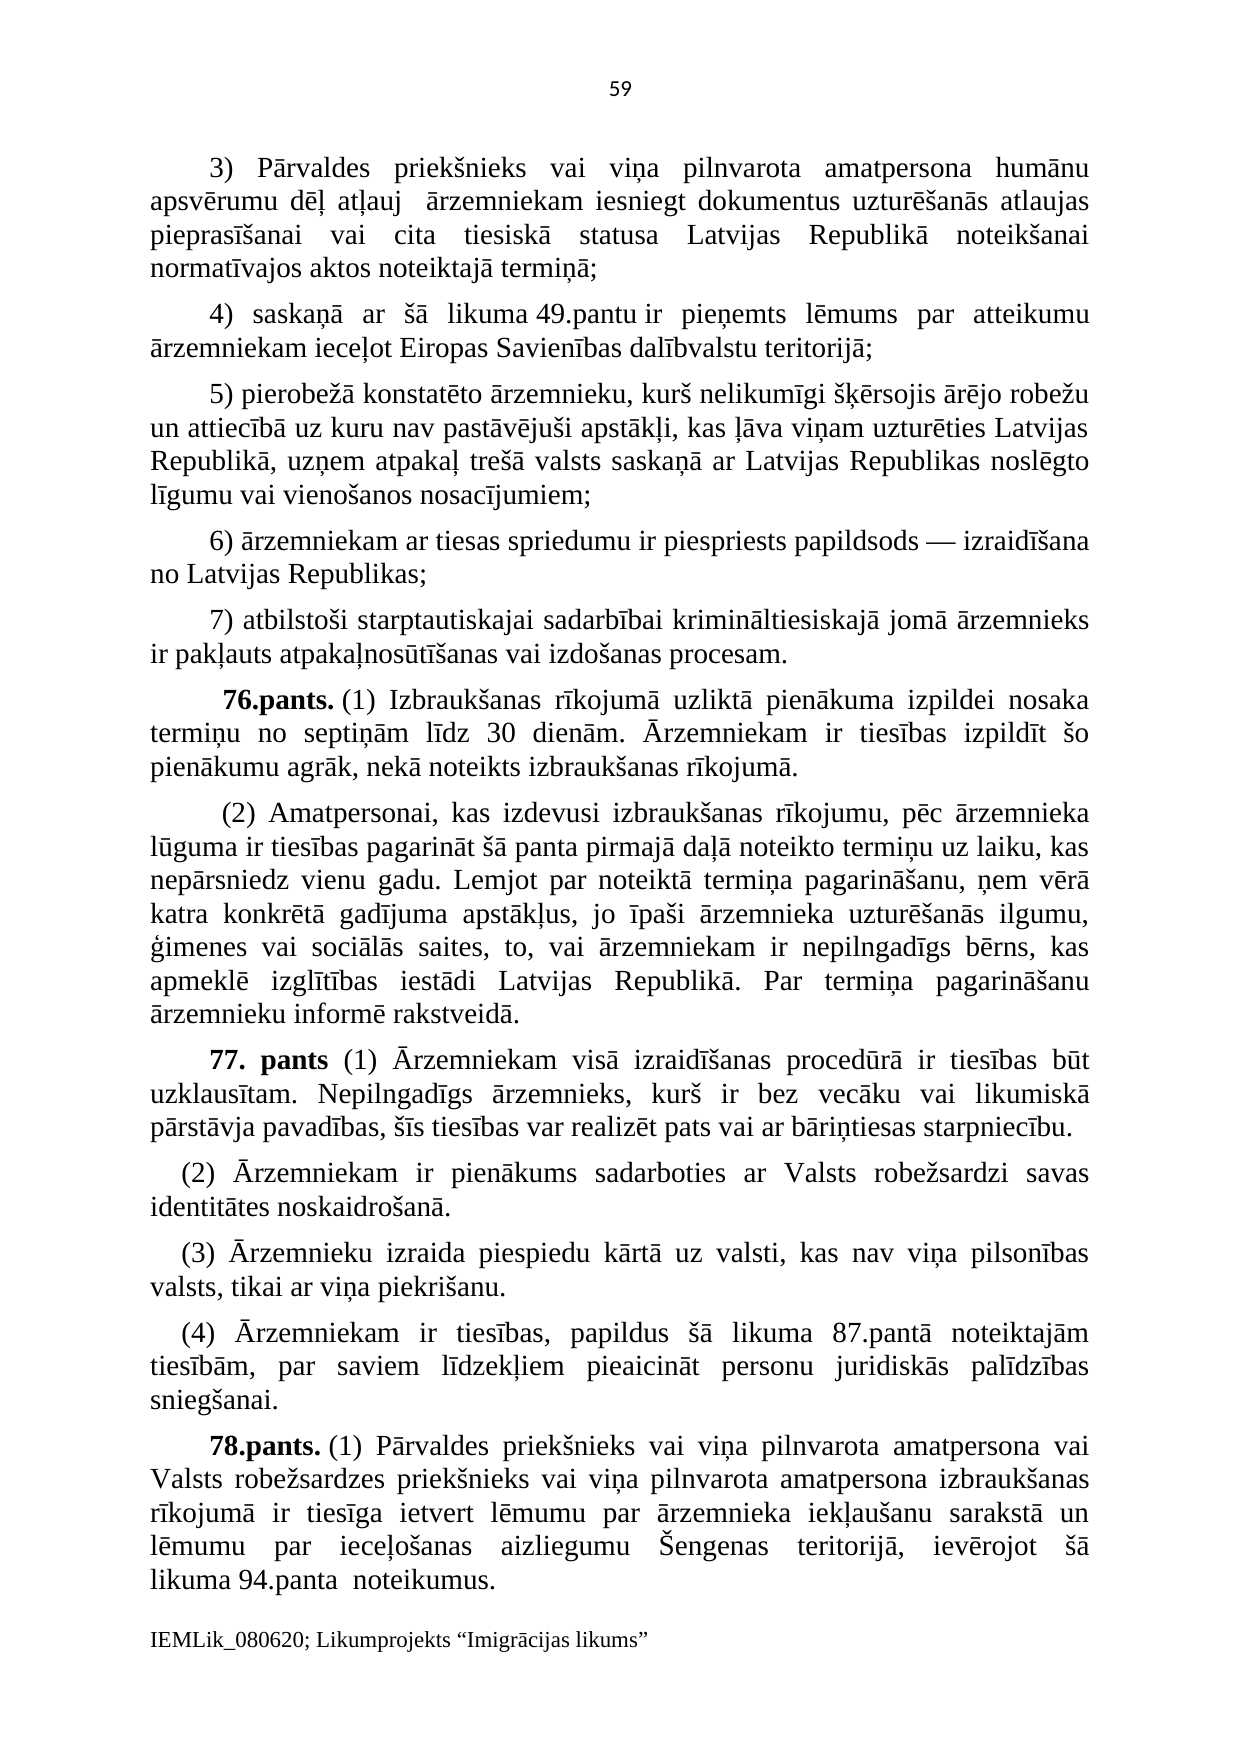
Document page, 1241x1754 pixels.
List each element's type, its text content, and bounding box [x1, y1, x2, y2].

text 4) saskaņā ar šā likuma 49.pantu ir pieņemts lēmums par atteikumu ārzemniekam ieceļot Eiropas Savienības dalībvalstu teritorijā; [150, 297, 1090, 364]
text (2) Ārzemniekam ir pienākums sadarboties ar Valsts robežsardzi savas identitātes noskaidrošanā. [150, 1156, 1090, 1223]
text 3) Pārvaldes priekšnieks vai viņa pilnvarota amatpersona humānu apsvērumu dēļ atļauj ārzemniekam iesniegt dokumentus uzturēšanās atlaujas pieprasīšanai vai cita tiesiskā statusa Latvijas Republikā noteikšanai normatīvajos aktos noteiktajā termiņā; [150, 150, 1090, 284]
text (2) Amatpersonai, kas izdevusi izbraukšanas rīkojumu, pēc ārzemnieka lūguma ir tiesības pagarināt šā panta pirmajā daļā noteikto termiņu uz laiku, kas nepārsniedz vienu gadu. Lemjot par noteiktā termiņa pagarināšanu, ņem vērā katra konkrētā gadījuma apstākļus, jo īpaši ārzemnieka uzturēšanās ilgumu, ģimenes vai sociālās saites, to, vai ārzemniekam ir nepilngadīgs bērns, kas apmeklē izglītības iestādi Latvijas Republikā. Par termiņa pagarināšanu ārzemnieku informē rakstveidā. [150, 795, 1090, 1030]
text 77. pants (1) Ārzemniekam visā izraidīšanas procedūrā ir tiesības būt uzklausītam. Nepilngadīgs ārzemnieks, kurš ir bez vecāku vai likumiskā pārstāvja pavadības, šīs tiesības var realizēt pats vai ar bāriņtiesas starpniecību. [150, 1042, 1090, 1143]
text 7) atbilstoši starptautiskajai sadarbībai krimināltiesiskajā jomā ārzemnieks ir pakļauts atpakaļnosūtīšanas vai izdošanas procesam. [150, 602, 1090, 669]
text (4) Ārzemniekam ir tiesības, papildus šā likuma 87.pantā noteiktajām tiesībām, par saviem līdzekļiem pieaicināt personu juridiskās palīdzības sniegšanai. [150, 1315, 1090, 1415]
text 76.pants. (1) Izbraukšanas rīkojumā uzliktā pienākuma izpildei nosaka termiņu no septiņām līdz 30 dienām. Ārzemniekam ir tiesības izpildīt šo pienākumu agrāk, nekā noteikts izbraukšanas rīkojumā. [150, 682, 1090, 783]
text (3) Ārzemnieku izraida piespiedu kārtā uz valsti, kas nav viņa pilsonības valsts, tikai ar viņa piekrišanu. [150, 1235, 1090, 1302]
text 6) ārzemniekam ar tiesas spriedumu ir piespriests papildsods — izraidīšana no Latvijas Republikas; [150, 523, 1090, 590]
text 78.pants. (1) Pārvaldes priekšnieks vai viņa pilnvarota amatpersona vai Valsts robežsardzes priekšnieks vai viņa pilnvarota amatpersona izbraukšanas rīkojumā ir tiesīga ietvert lēmumu par ārzemnieka iekļaušanu sarakstā un lēmumu par ieceļošanas aizliegumu Šengenas teritorijā, ievērojot šā likuma 94.panta noteikumus. [150, 1428, 1090, 1596]
text 5) pierobežā konstatēto ārzemnieku, kurš nelikumīgi šķērsojis ārējo robežu un attiecībā uz kuru nav pastāvējuši apstākļi, kas ļāva viņam uzturēties Latvijas Republikā, uzņem atpakaļ trešā valsts saskaņā ar Latvijas Republikas noslēgto līgumu vai vienošanos nosacījumiem; [150, 376, 1090, 510]
